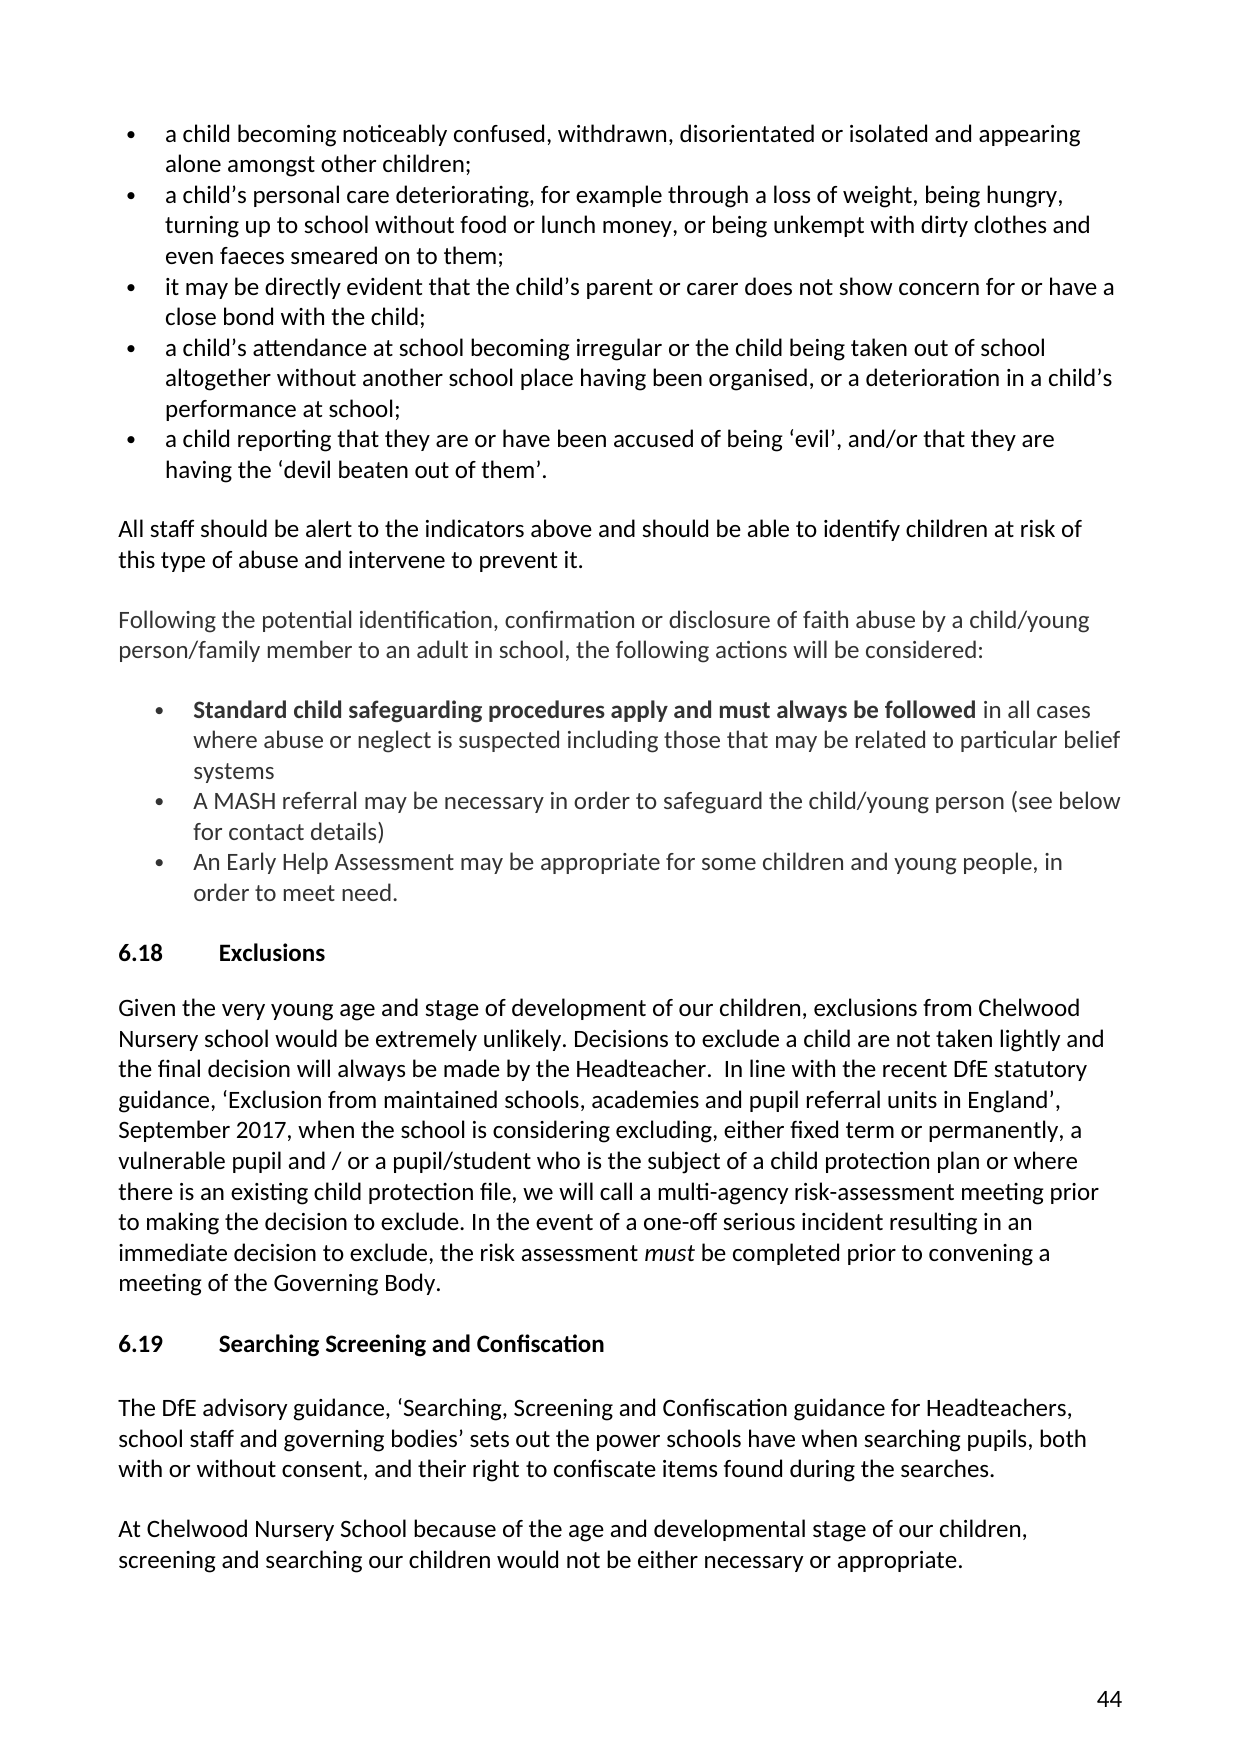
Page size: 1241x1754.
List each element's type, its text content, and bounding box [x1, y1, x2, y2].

text The DfE advisory guidance, ‘Searching, Screening and Confiscation guidance for Headteachers, school staff and governing bodies’ sets out the power schools have when searching pupils, both with or without consent, and their right to confiscate items found during the searches. [118, 1392, 1122, 1484]
list a child reporting that they are or have been accused of being ‘evil’, and/or that they are having the ‘devil beaten out of them’. [127, 423, 1122, 484]
list Standard child safeguarding procedures apply and must always be followed in all cases where abuse or neglect is suspected including those that may be related to particular belief systems [156, 694, 1122, 786]
list a child becoming noticeably confused, withdrawn, disorientated or isolated and appearing alone amongst other children; [127, 118, 1122, 179]
text At Chelwood Nursery School because of the age and developmental stage of our children, screening and searching our children would not be either necessary or appropriate. [118, 1513, 1122, 1598]
list Exclusions [118, 937, 1122, 967]
list a child’s attendance at school becoming irregular or the child being taken out of school altogether without another school place having been organised, or a deterioration in a child’s performance at school; [127, 332, 1122, 423]
list An Early Help Assessment may be appropriate for some children and young people, in order to meet need. [156, 847, 1122, 908]
list it may be directly evident that the child’s parent or carer does not show concern for or have a close bond with the child; [127, 271, 1122, 332]
text Following the potential identification, confirmation or disclosure of faith abuse by a child/young person/family member to an adult in school, the following actions will be considered: [118, 604, 1122, 665]
text Given the very young age and stage of development of our children, exclusions from Chelwood Nursery school would be extremely unlikely. Decisions to exclude a child are not taken lightly and the final decision will always be made by the Headteacher. In line with the recent DfE statutory guidance, ‘Exclusion from maintained schools, academies and pupil referral units in England’, September 2017, when the school is considering excluding, either fixed term or permanently, a vulnerable pupil and / or a pupil/student who is the subject of a child protection plan or where there is an existing child protection file, we will call a multi-agency risk-assessment meeting prior to making the decision to exclude. In the event of a one-off serious incident resulting in an immediate decision to exclude, the risk assessment must be completed prior to convening a meeting of the Governing Body. [118, 993, 1122, 1298]
list Searching Screening and Confiscation [118, 1328, 1122, 1359]
list a child’s personal care deteriorating, for example through a loss of weight, being hungry, turning up to school without food or lunch money, or being unkempt with dirty clothes and even faeces smeared on to them; [127, 179, 1122, 271]
text All staff should be alert to the indicators above and should be able to identify children at risk of this type of abuse and intervene to prevent it. [118, 513, 1122, 574]
list A MASH referral may be necessary in order to safeguard the child/young person (see below for contact details) [156, 786, 1122, 847]
